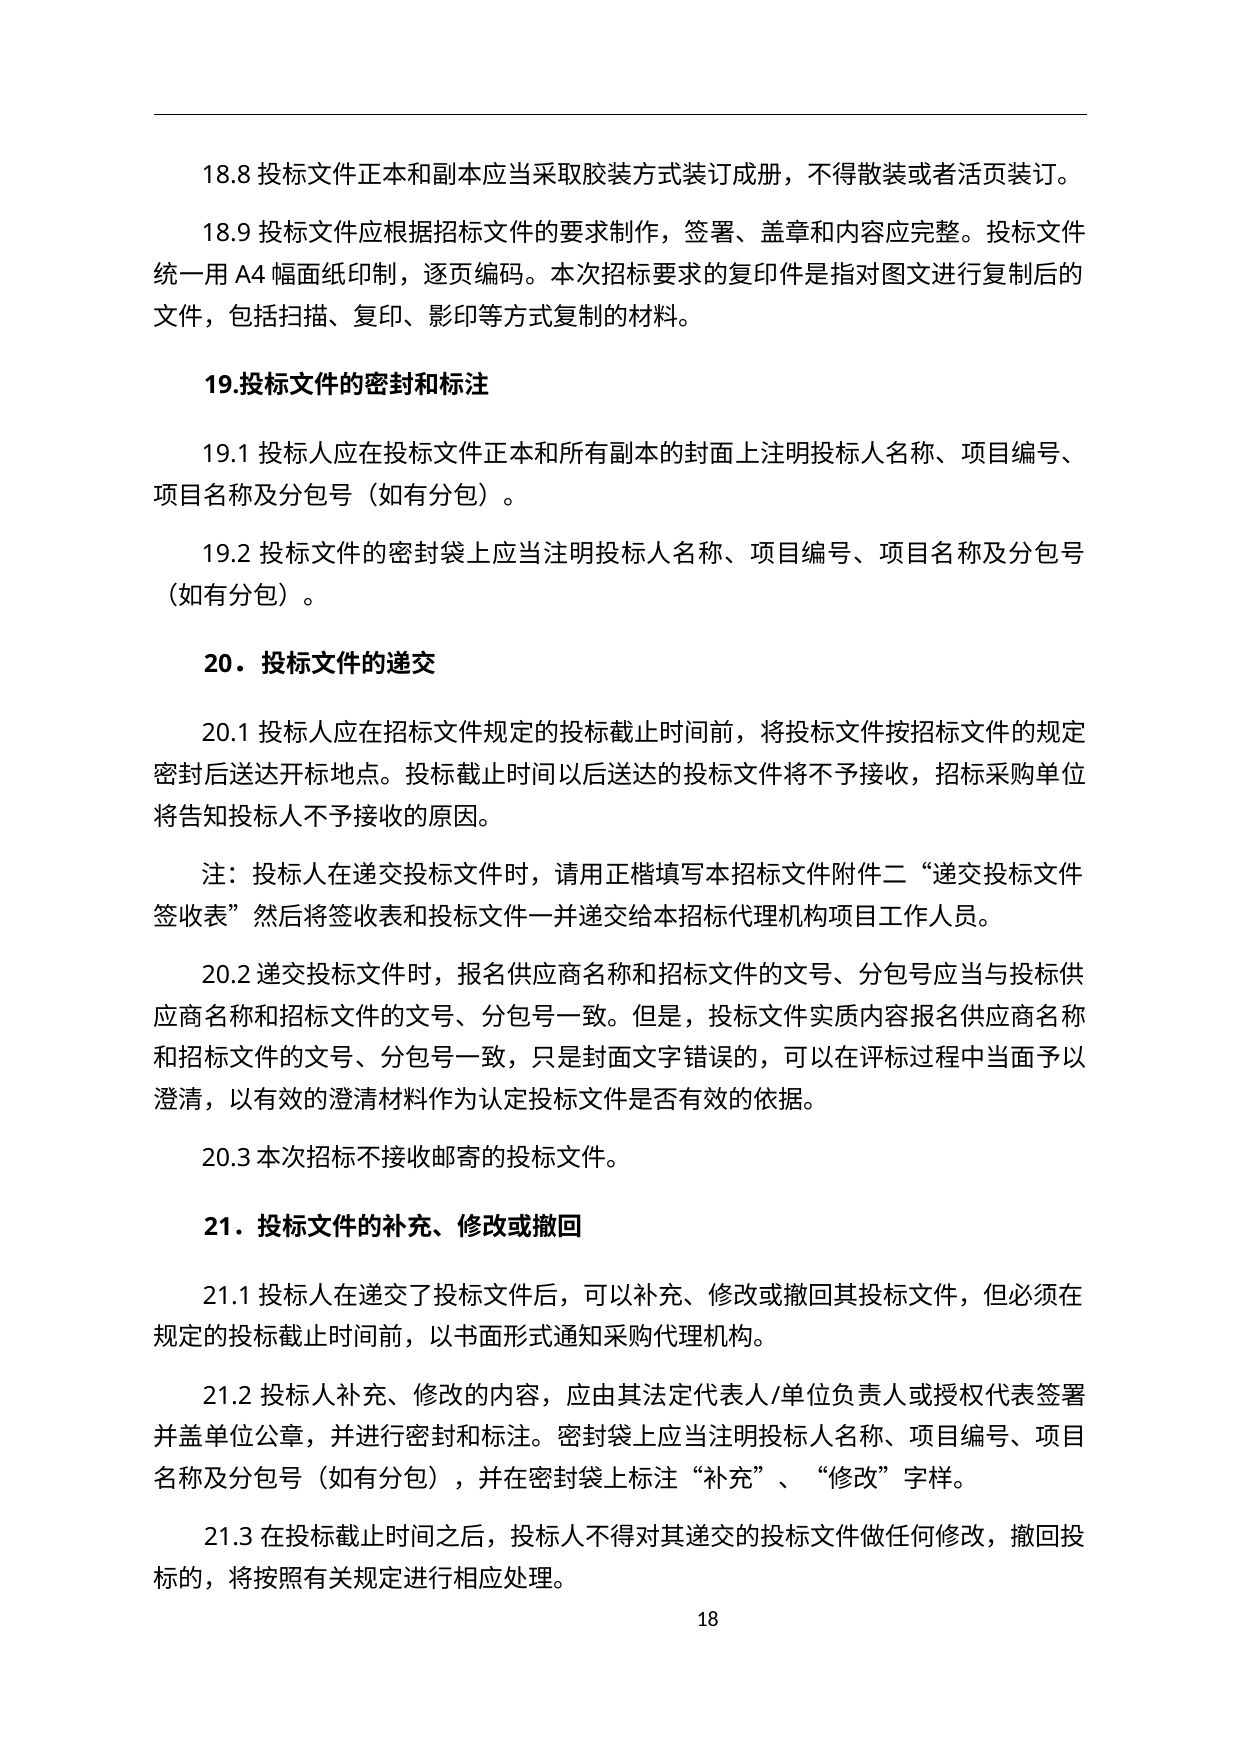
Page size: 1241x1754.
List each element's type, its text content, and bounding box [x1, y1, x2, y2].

text 19.2 投标文件的密封袋上应当注明投标人名称、项目编号、项目名称及分包号（如有分包）。 [153, 529, 1087, 612]
text 20.1 投标人应在招标文件规定的投标截止时间前，将投标文件按招标文件的规定密封后送达开标地点。投标截止时间以后送达的投标文件将不予接收，招标采购单位将告知投标人不予接收的原因。 [153, 708, 1087, 833]
text 21.1 投标人在递交了投标文件后，可以补充、修改或撤回其投标文件，但必须在规定的投标截止时间前，以书面形式通知采购代理机构。 [153, 1271, 1087, 1354]
text 20.3本次招标不接收邮寄的投标文件。 [153, 1133, 1087, 1175]
text 19.1 投标人应在投标文件正本和所有副本的封面上注明投标人名称、项目编号、项目名称及分包号（如有分包）。 [153, 429, 1087, 512]
text 注：投标人在递交投标文件时，请用正楷填写本招标文件附件二“递交投标文件签收表”然后将签收表和投标文件一并递交给本招标代理机构项目工作人员。 [153, 850, 1087, 933]
text 21.3 在投标截止时间之后，投标人不得对其递交的投标文件做任何修改，撤回投标的，将按照有关规定进行相应处理。 [153, 1512, 1087, 1596]
text 18.8 投标文件正本和副本应当采取胶装方式装订成册，不得散装或者活页装订。 [153, 150, 1087, 192]
subtitle 20．投标文件的递交 [153, 639, 1087, 681]
text 18.9 投标文件应根据招标文件的要求制作，签署、盖章和内容应完整。投标文件统一用A4幅面纸印制，逐页编码。本次招标要求的复印件是指对图文进行复制后的文件，包括扫描、复印、影印等方式复制的材料。 [153, 208, 1087, 333]
text 21.2 投标人补充、修改的内容，应由其法定代表人/单位负责人或授权代表签署并盖单位公章，并进行密封和标注。密封袋上应当注明投标人名称、项目编号、项目名称及分包号（如有分包），并在密封袋上标注“补充”、“修改”字样。 [153, 1371, 1087, 1496]
subtitle 19.投标文件的密封和标注 [153, 360, 1087, 402]
text 20.2递交投标文件时，报名供应商名称和招标文件的文号、分包号应当与投标供应商名称和招标文件的文号、分包号一致。但是，投标文件实质内容报名供应商名称和招标文件的文号、分包号一致，只是封面文字错误的，可以在评标过程中当面予以澄清，以有效的澄清材料作为认定投标文件是否有效的依据。 [153, 950, 1087, 1117]
subtitle 21．投标文件的补充、修改或撤回 [153, 1202, 1087, 1244]
